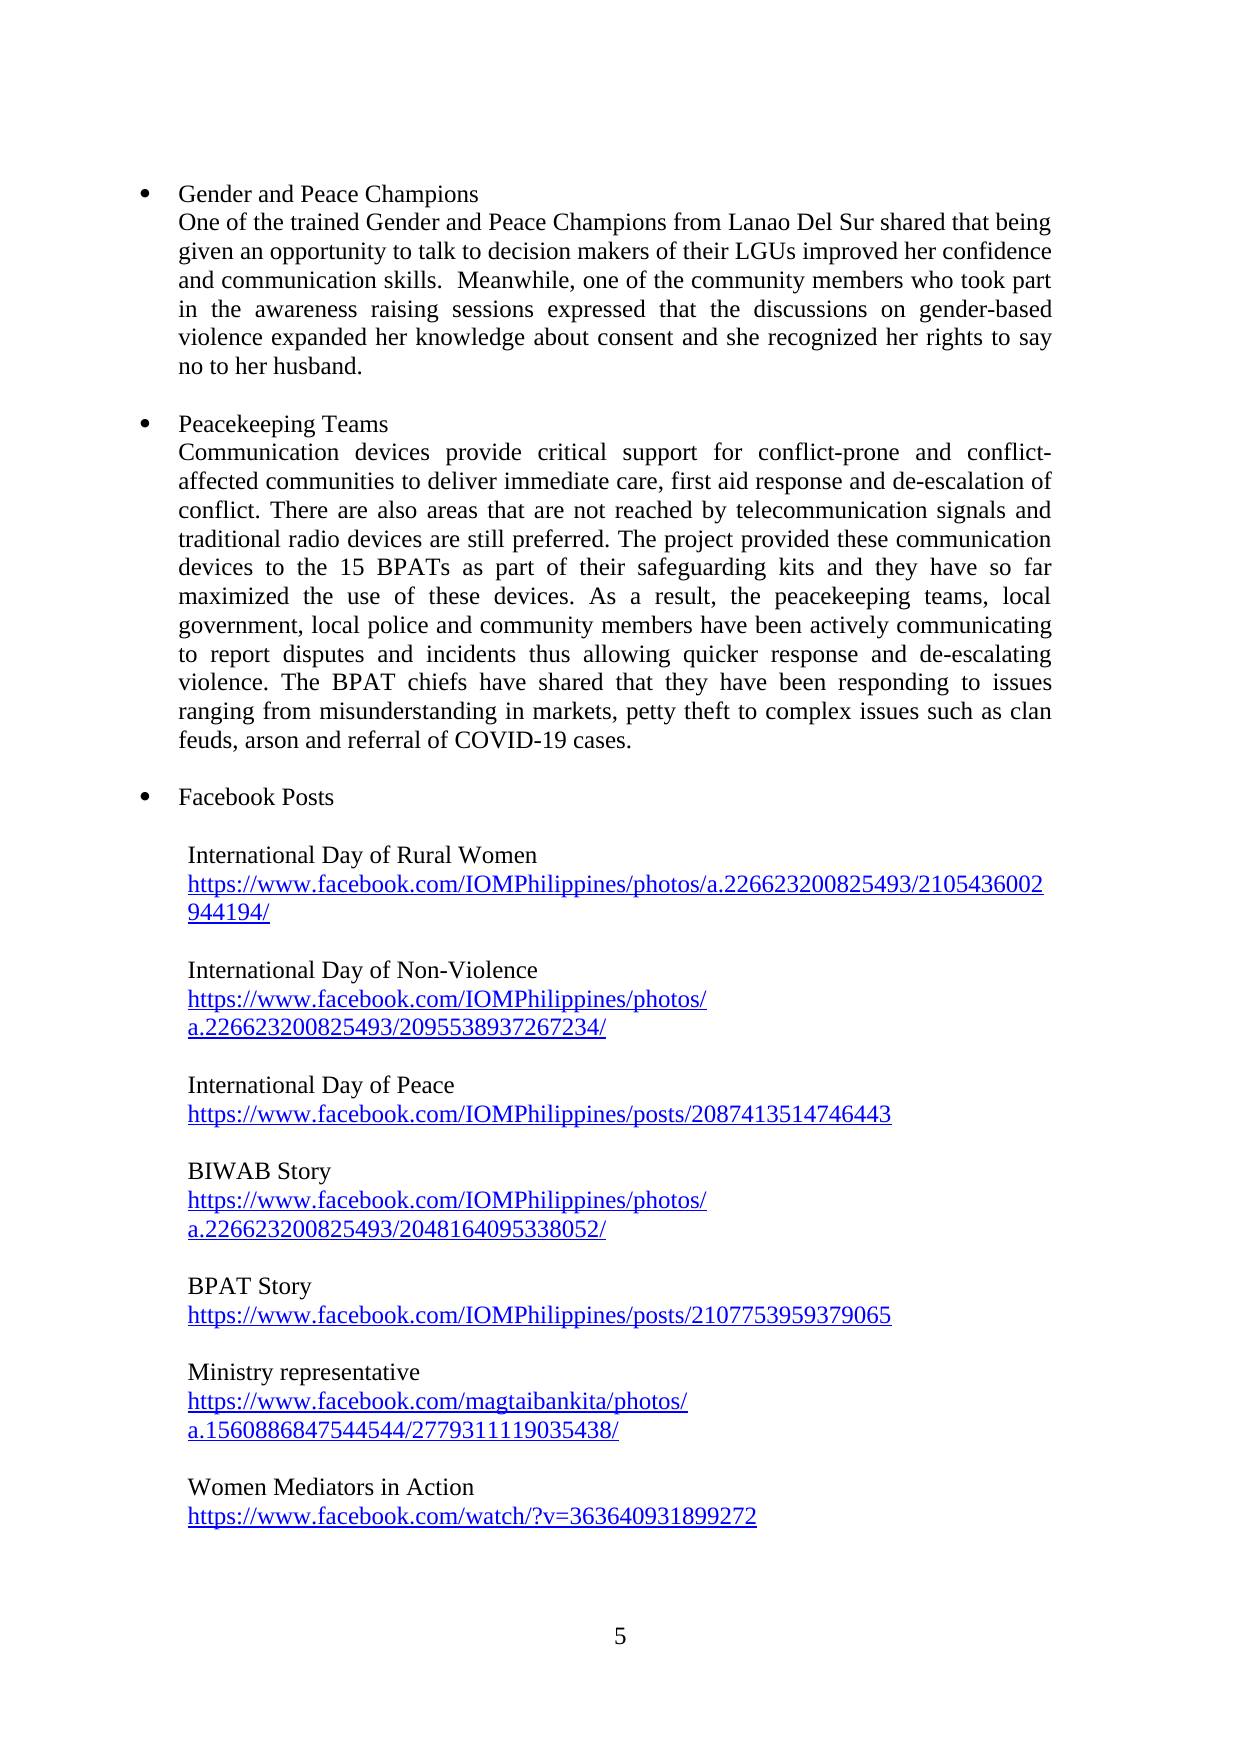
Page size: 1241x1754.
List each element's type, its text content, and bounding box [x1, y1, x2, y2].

list BPAT Story [187, 1271, 1053, 1300]
list BIWAB Story [187, 1156, 1053, 1185]
list International Day of Peace [187, 1070, 1053, 1099]
list https://www.facebook.com/magtaibankita/photos/a.1560886847544544/2779311119035438/ [187, 1386, 1053, 1444]
list Women Mediators in Action [187, 1472, 1053, 1501]
list https://www.facebook.com/IOMPhilippines/posts/2107753959379065 [187, 1300, 1053, 1329]
list One of the trained Gender and Peace Champions from Lanao Del Sur shared that being given an opportunity to talk to decision makers of their LGUs improved her confidence and communication skills. Meanwhile, one of the community members who took part in the awareness raising sessions expressed that the discussions on gender-based violence expanded her knowledge about consent and she recognized her rights to say no to her husband. [178, 207, 1053, 380]
list Peacekeeping Teams [141, 409, 1053, 437]
list International Day of Non-Violence [187, 955, 1053, 984]
list International Day of Rural Women https://www.facebook.com/IOMPhilippines/photos/a.226623200825493/2105436002944194/ [187, 840, 1053, 926]
list https://www.facebook.com/watch/?v=363640931899272 [187, 1501, 1053, 1530]
list Ministry representative [187, 1357, 1053, 1386]
list Gender and Peace Champions [141, 179, 1053, 207]
list https://www.facebook.com/IOMPhilippines/photos/a.226623200825493/2048164095338052/ [187, 1185, 1053, 1242]
list https://www.facebook.com/IOMPhilippines/photos/a.226623200825493/2095538937267234/ [187, 984, 1053, 1041]
list Communication devices provide critical support for conflict-prone and conflict-affected communities to deliver immediate care, first aid response and de-escalation of conflict. There are also areas that are not reached by telecommunication signals and traditional radio devices are still preferred. The project provided these communication devices to the 15 BPATs as part of their safeguarding kits and they have so far maximized the use of these devices. As a result, the peacekeeping teams, local government, local police and community members have been actively communicating to report disputes and incidents thus allowing quicker response and de-escalating violence. The BPAT chiefs have shared that they have been responding to issues ranging from misunderstanding in markets, petty theft to complex issues such as clan feuds, arson and referral of COVID-19 cases. [178, 437, 1053, 754]
list Facebook Posts [141, 782, 1053, 811]
list https://www.facebook.com/IOMPhilippines/posts/2087413514746443 [187, 1099, 1053, 1127]
